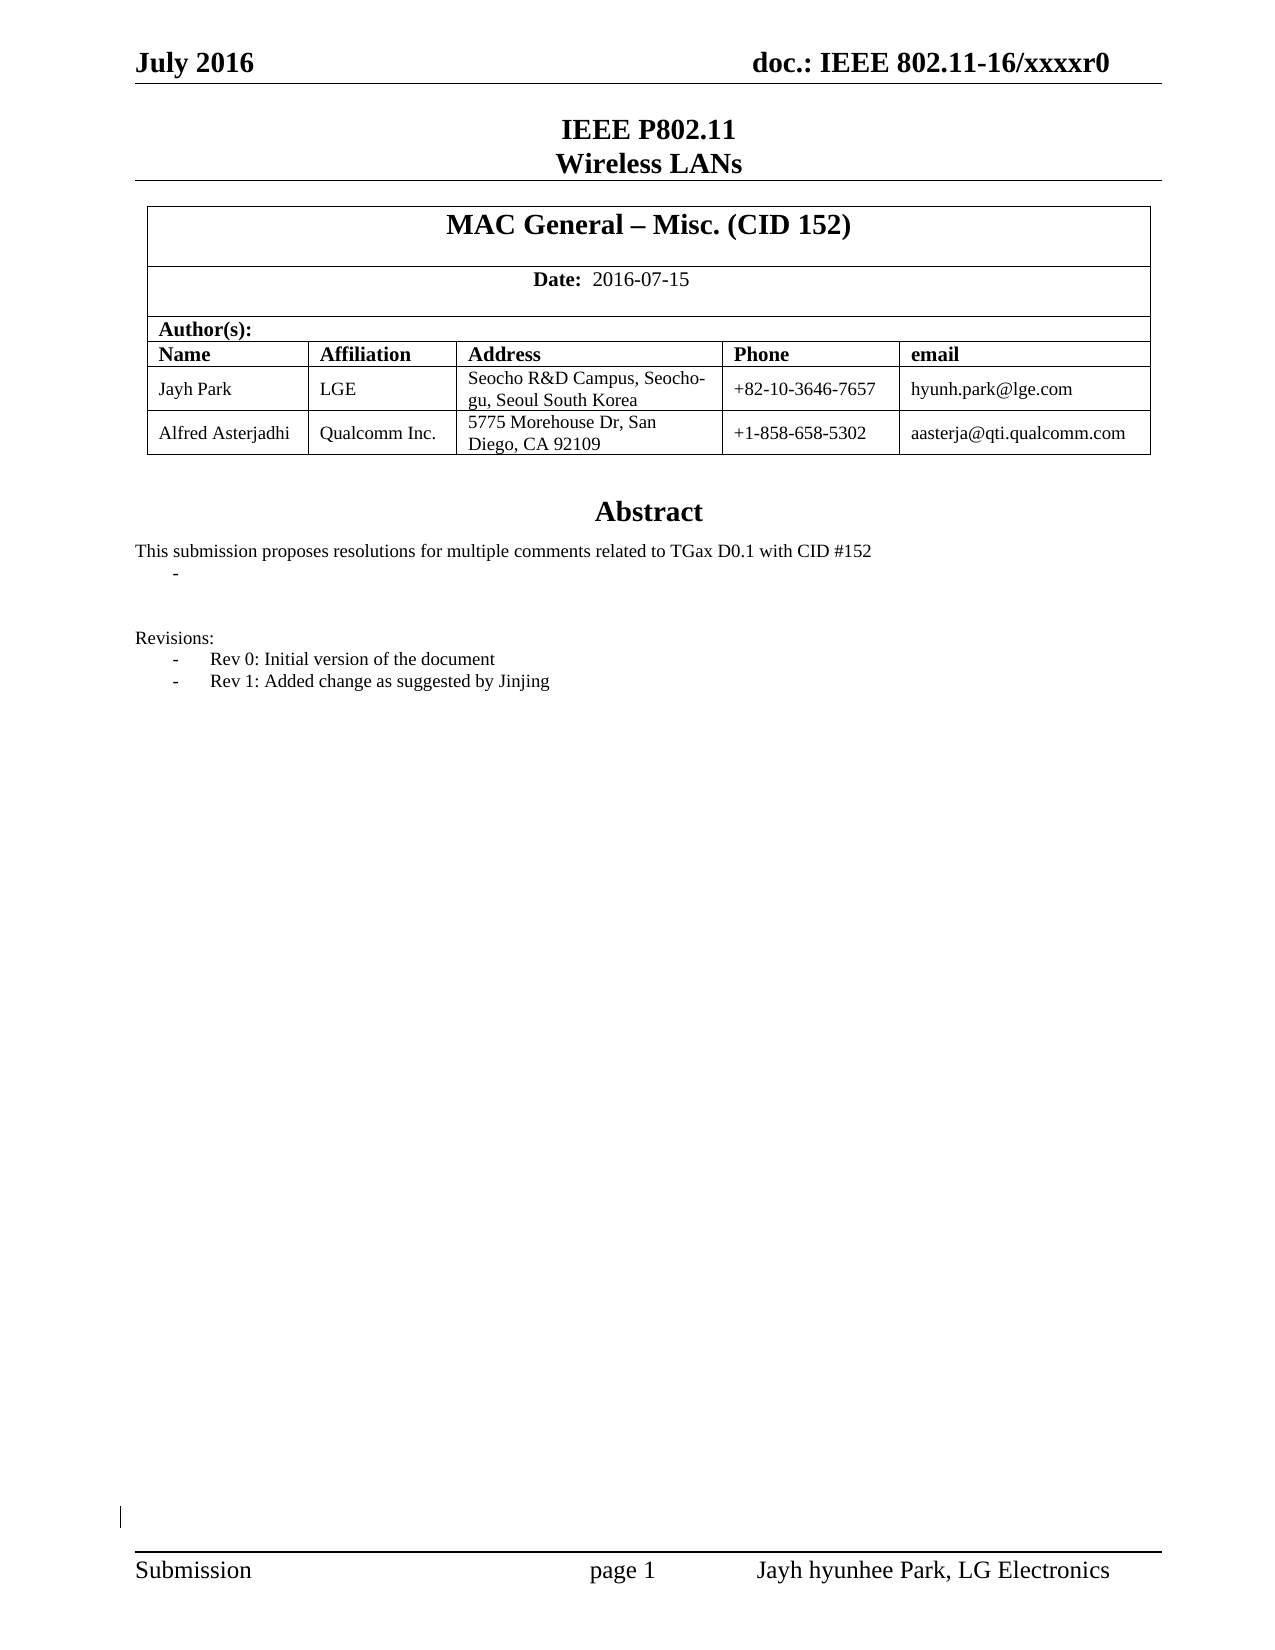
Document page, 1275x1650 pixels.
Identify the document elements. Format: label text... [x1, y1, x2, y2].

table_cell hyunh.park@lge.com [900, 367, 1150, 410]
text Abstract [135, 494, 1162, 528]
table_cell Phone [723, 342, 899, 366]
table_cell +1-858-658-5302 [723, 411, 899, 454]
table_cell LGE [309, 367, 456, 410]
table_cell Date: 2016-07-15 [148, 267, 1150, 316]
table_cell email [900, 342, 1150, 366]
list Rev 0: Initial version of the document [172, 648, 1162, 670]
table_cell Jayh Park [148, 367, 308, 410]
list Rev 1: Added change as suggested by Jinjing [172, 670, 1162, 691]
table_cell Alfred Asterjadhi [148, 411, 308, 454]
table_cell Seocho R&D Campus, Seocho-gu, Seoul South Korea [457, 367, 722, 410]
table_cell Affiliation [309, 342, 456, 366]
table_header MAC General – Misc. (CID 152) [148, 207, 1150, 266]
text IEEE P802.11 Wireless LANs [135, 112, 1162, 180]
text Revisions: [135, 627, 1162, 648]
table_cell Qualcomm Inc. [309, 411, 456, 454]
table_cell Name [148, 342, 308, 366]
table_cell Address [457, 342, 722, 366]
table_cell 5775 Morehouse Dr, San Diego, CA 92109 [457, 411, 722, 454]
table_cell aasterja@qti.qualcomm.com [900, 411, 1150, 454]
table_cell +82-10-3646-7657 [723, 367, 899, 410]
text This submission proposes resolutions for multiple comments related to TGax D0.1 with CID #152 [135, 540, 1162, 562]
table_cell Author(s): [148, 317, 1150, 341]
